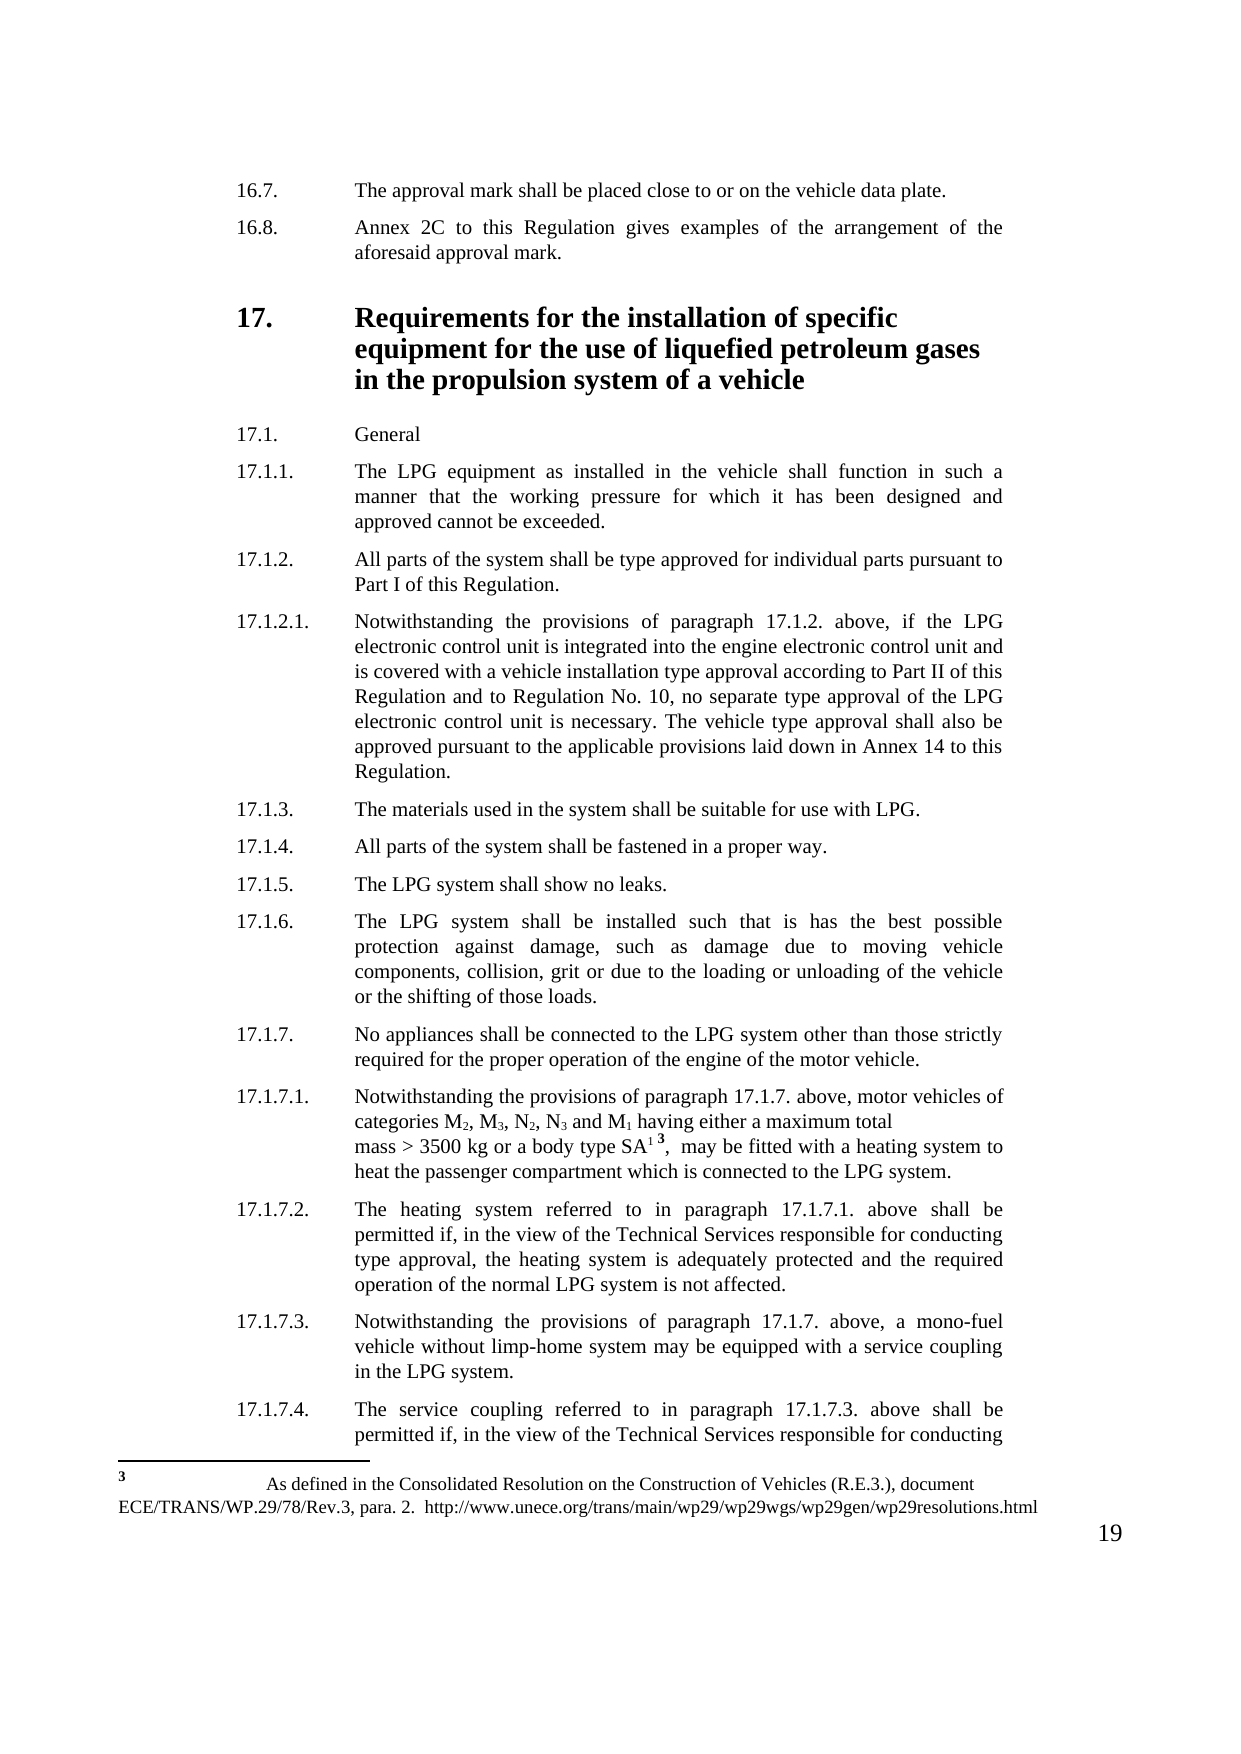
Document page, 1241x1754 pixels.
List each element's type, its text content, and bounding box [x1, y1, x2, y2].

text 17.1.6. The LPG system shall be installed such that is has the best possible protection against damage, such as damage due to moving vehicle components, collision, grit or due to the loading or unloading of the vehicle or the shifting of those loads. [236, 908, 1004, 1008]
text 17. Requirements for the installation of specific equipment for the use of liquefied petroleum gases in the propulsion system of a vehicle [118, 302, 1004, 396]
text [236, 1396, 1004, 1446]
text 17.1.4. All parts of the system shall be fastened in a proper way. [236, 833, 1004, 858]
text 17.1.2. All parts of the system shall be type approved for individual parts pursuant to Part I of this Regulation. [236, 546, 1004, 596]
text 17.1.7.2. The heating system referred to in paragraph 17.1.7.1. above shall be permitted if, in the view of the Technical Services responsible for conducting type approval, the heating system is adequately protected and the required operation of the normal LPG system is not affected. [236, 1196, 1004, 1296]
text 17.1.7.3. Notwithstanding the provisions of paragraph 17.1.7. above, a mono-fuel vehicle without limp-home system may be equipped with a service coupling in the LPG system. [236, 1308, 1004, 1383]
text 17.1.1. The LPG equipment as installed in the vehicle shall function in such a manner that the working pressure for which it has been designed and approved cannot be exceeded. [236, 458, 1004, 533]
text 17.1. General [236, 421, 1004, 446]
text 17.1.5. The LPG system shall show no leaks. [236, 871, 1004, 896]
text 17.1.7.1. Notwithstanding the provisions of paragraph 17.1.7. above, motor vehicles of categories M2, M3, N2, N3 and M1 having either a maximum total mass > 3500 kg or a body type SA1 , may be fitted with a heating system to heat the passenger compartment which is connected to the LPG system. [236, 1083, 1004, 1183]
text 16.8. Annex 2C to this Regulation gives examples of the arrangement of the aforesaid approval mark. [236, 215, 1004, 265]
text 17.1.7. No appliances shall be connected to the LPG system other than those strictly required for the proper operation of the engine of the motor vehicle. [236, 1021, 1004, 1071]
text 16.7. The approval mark shall be placed close to or on the vehicle data plate. [236, 177, 1004, 202]
text 17.1.2.1. Notwithstanding the provisions of paragraph 17.1.2. above, if the LPG electronic control unit is integrated into the engine electronic control unit and is covered with a vehicle installation type approval according to Part II of this Regulation and to Regulation No. 10, no separate type approval of the LPG electronic control unit is necessary. The vehicle type approval shall also be approved pursuant to the applicable provisions laid down in Annex 14 to this Regulation. [236, 608, 1004, 783]
text 17.1.3. The materials used in the system shall be suitable for use with LPG. [236, 796, 1004, 821]
